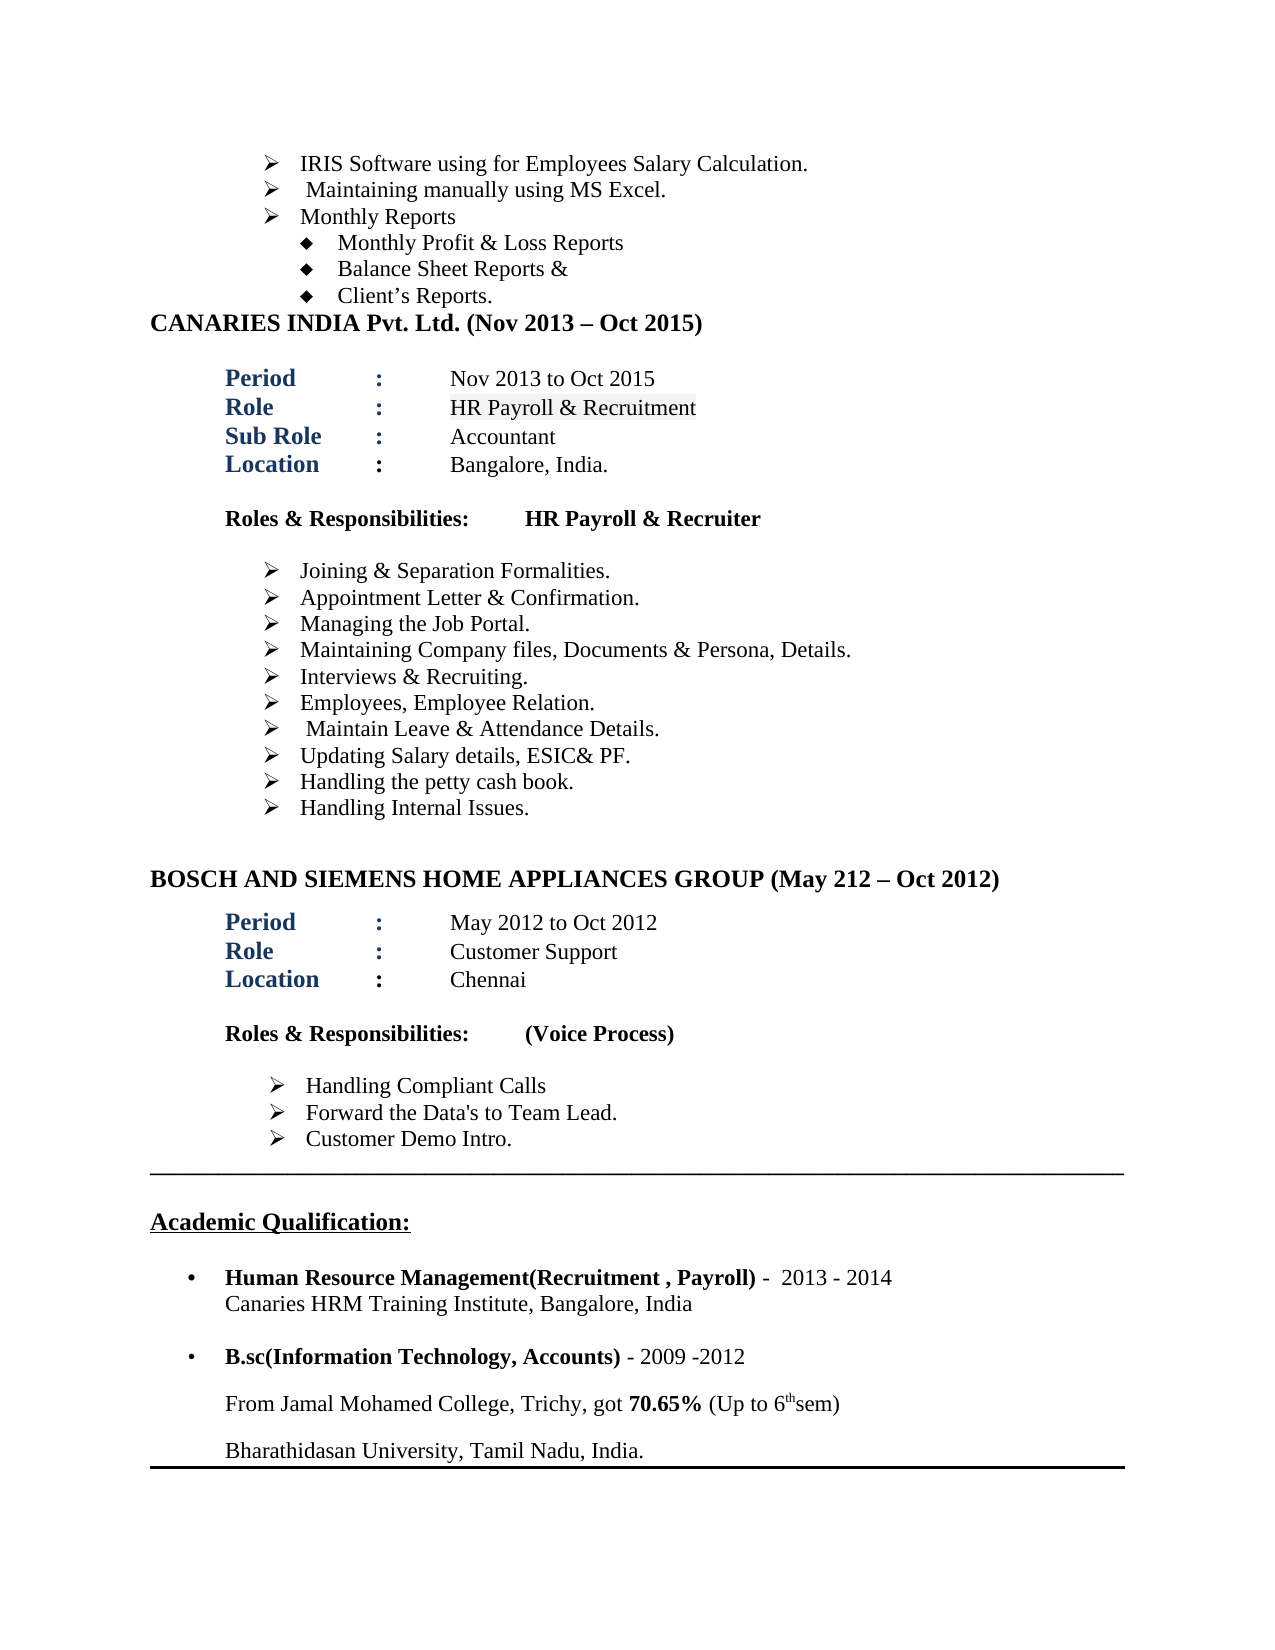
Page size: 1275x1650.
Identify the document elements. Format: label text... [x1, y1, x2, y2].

list Handling Internal Issues. [262, 794, 1125, 821]
list Maintaining manually using MS Excel. [262, 176, 1125, 203]
list Updating Salary details, ESIC& PF. [262, 742, 1125, 768]
text Role : HR Payroll & Recruitment [225, 392, 1125, 421]
text CANARIES INDIA Pvt. Ltd. (Nov 2013 – Oct 2015) [150, 308, 1125, 337]
list Employees, Employee Relation. [262, 689, 1125, 715]
text Canaries HRM Training Institute, Bangalore, India [150, 1290, 1125, 1317]
list Handling the petty cash book. [262, 768, 1125, 794]
list IRIS Software using for Employees Salary Calculation. [262, 150, 1125, 176]
list Maintain Leave & Attendance Details. [262, 715, 1125, 742]
text Role : Customer Support [150, 936, 1125, 964]
text Sub Role : Accountant [225, 421, 1125, 449]
text Period : May 2012 to Oct 2012 [150, 907, 1125, 936]
list Appointment Letter & Confirmation. [262, 584, 1125, 610]
list Client’s Reports. [300, 282, 1125, 308]
text From Jamal Mohamed College, Trichy, got 70.65% (Up to 6thsem) [150, 1390, 1125, 1417]
text Location : Chennai [225, 964, 1125, 993]
list Monthly Profit & Loss Reports [300, 229, 1125, 255]
list Joining & Separation Formalities. [262, 557, 1125, 584]
text Roles & Responsibilities: HR Payroll & Recruiter [150, 504, 1125, 531]
list Monthly Reports [262, 203, 1125, 229]
list Handling Compliant Calls [268, 1072, 1125, 1099]
list Maintaining Company files, Documents & Persona, Details. [262, 636, 1125, 663]
list Managing the Job Portal. [262, 610, 1125, 636]
text Academic Qualification: [150, 1207, 1125, 1235]
text Bharathidasan University, Tamil Nadu, India. [150, 1437, 1125, 1466]
text Location : Bangalore, India. [150, 449, 1125, 478]
text BOSCH AND SIEMENS HOME APPLIANCES GROUP (May 212 – Oct 2012) [150, 864, 1125, 893]
list Customer Demo Intro. [268, 1125, 1125, 1151]
list Interviews & Recruiting. [262, 663, 1125, 689]
list B.sc(Information Technology, Accounts) - 2009 -2012 [187, 1343, 1125, 1369]
text _____________________________________________________________________________________ [150, 1151, 1125, 1178]
text Roles & Responsibilities: (Voice Process) [225, 1020, 1125, 1046]
text Period : Nov 2013 to Oct 2015 [150, 363, 1125, 392]
list Forward the Data's to Team Lead. [268, 1099, 1125, 1125]
list Balance Sheet Reports & [300, 255, 1125, 282]
list Human Resource Management(Recruitment , Payroll) - 2013 - 2014 [187, 1264, 1125, 1290]
